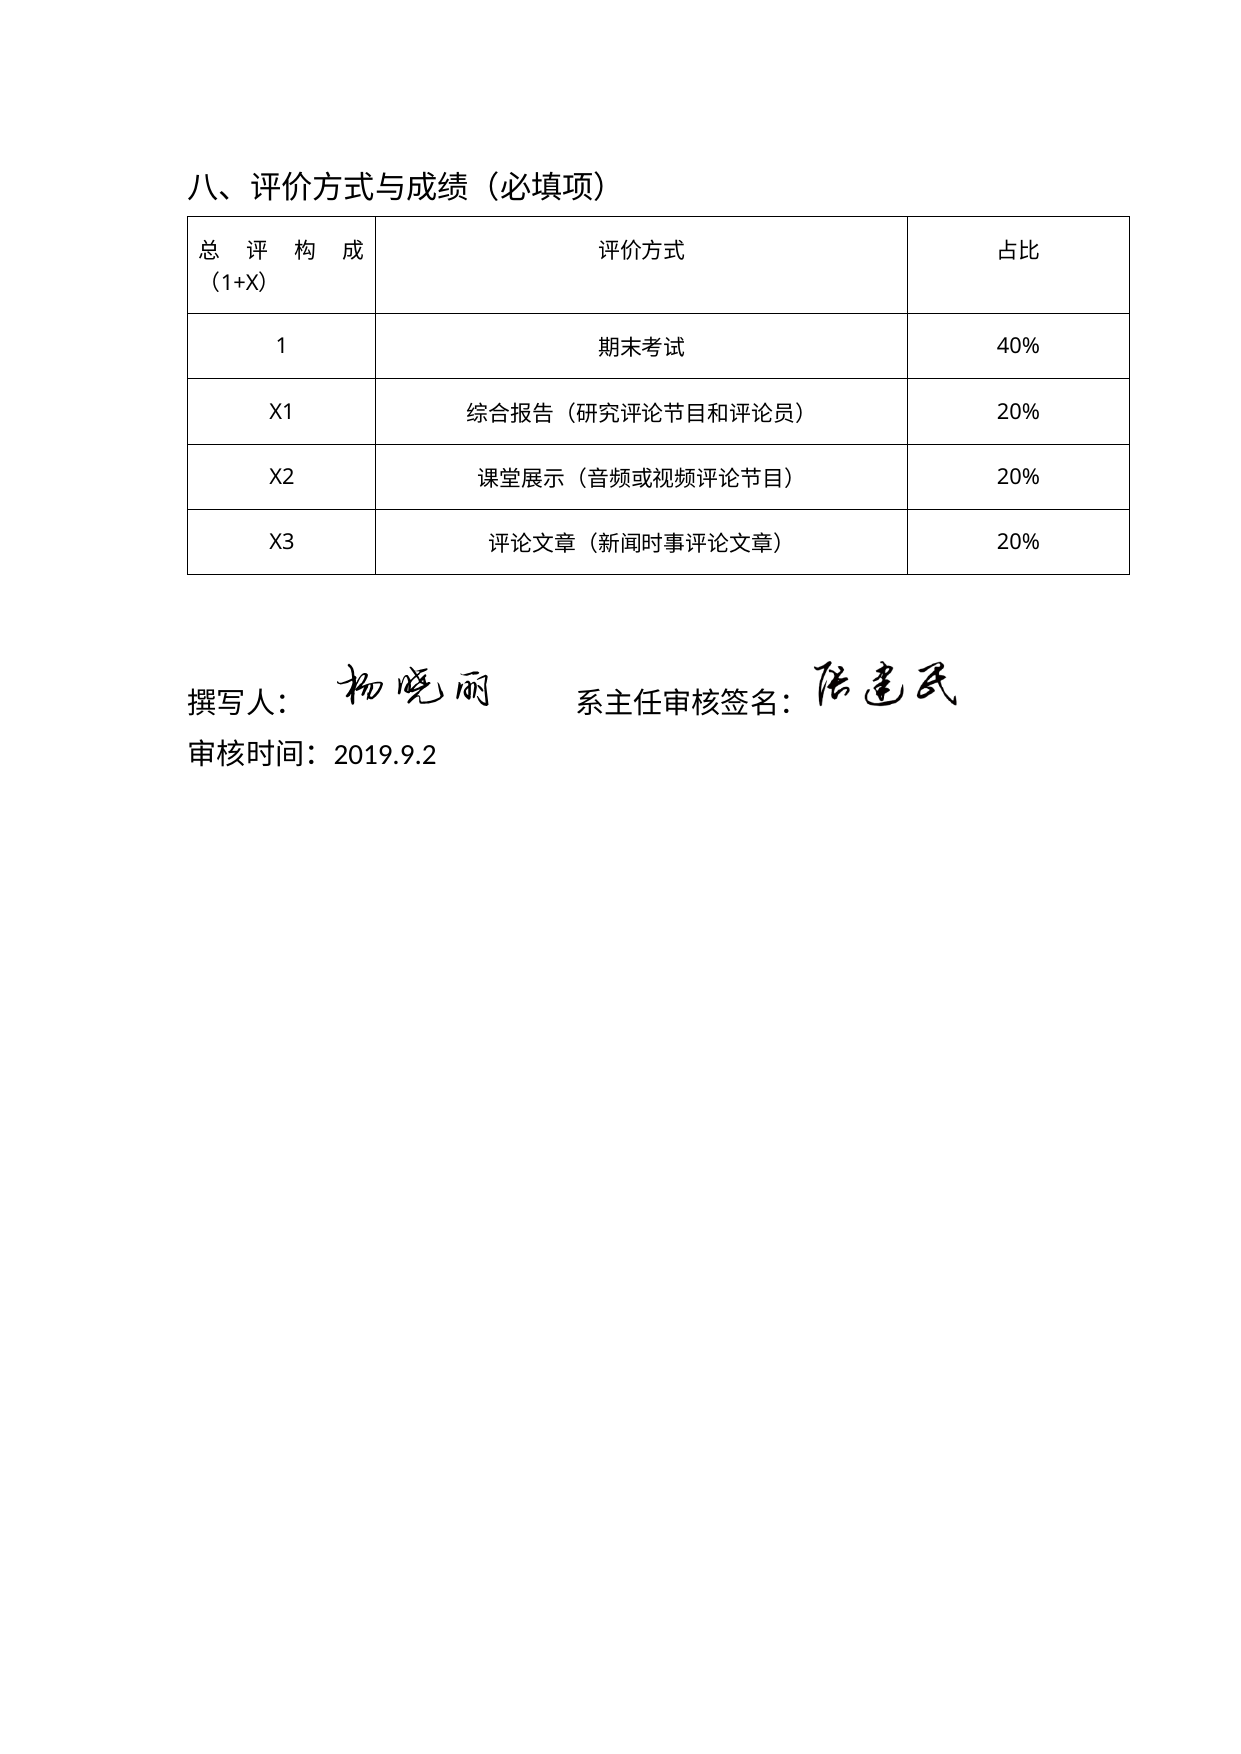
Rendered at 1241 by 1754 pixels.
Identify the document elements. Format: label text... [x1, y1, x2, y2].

text 八、评价方式与成绩（必填项） [187, 162, 790, 207]
text 审核时间：2019.9.2 [187, 731, 1053, 773]
table_cell 20% [908, 445, 1129, 509]
table_cell 20% [908, 510, 1129, 574]
table_header 总评构成（1+X） [188, 217, 375, 313]
table_cell 课堂展示（音频或视频评论节目） [376, 445, 907, 509]
table_cell X1 [188, 379, 375, 443]
table_cell 评论文章（新闻时事评论文章） [376, 510, 907, 574]
table_cell 40% [908, 314, 1129, 378]
table_cell 20% [908, 379, 1129, 443]
picture [808, 653, 962, 714]
table_cell X3 [188, 510, 375, 574]
table_header 评价方式 [376, 217, 907, 313]
table_cell 1 [188, 314, 375, 378]
table_cell X2 [188, 445, 375, 509]
picture [317, 653, 523, 714]
table_header 占比 [908, 217, 1129, 313]
table_cell 综合报告（研究评论节目和评论员） [376, 379, 907, 443]
table_cell 期末考试 [376, 314, 907, 378]
